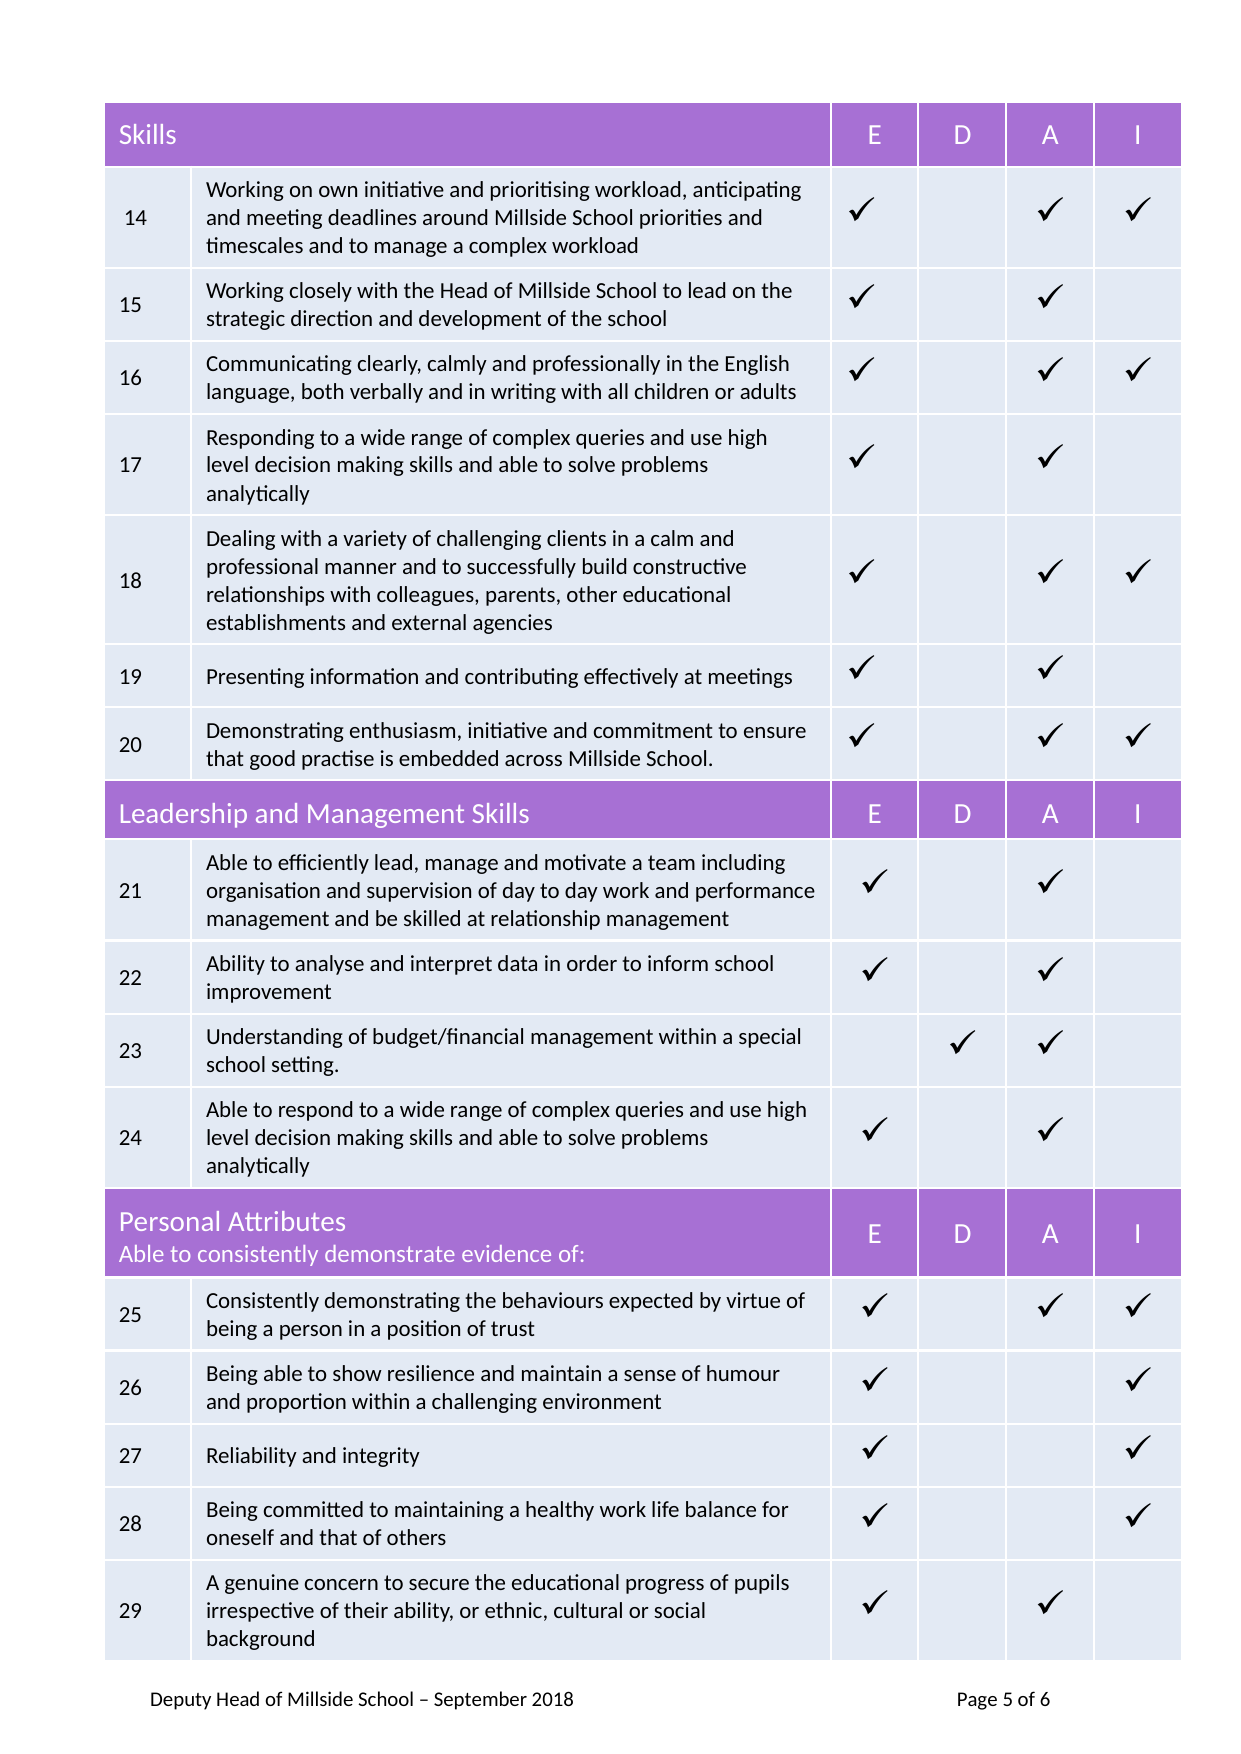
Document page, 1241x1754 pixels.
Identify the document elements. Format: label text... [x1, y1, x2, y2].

table_cell [1095, 516, 1181, 643]
table_cell [1095, 645, 1181, 706]
table_cell [1007, 168, 1093, 267]
table_cell I [1095, 781, 1181, 838]
table_cell [1095, 1088, 1181, 1187]
table_cell Skills [105, 103, 830, 166]
table_cell [1007, 708, 1093, 779]
table_cell [1095, 942, 1181, 1013]
table_cell [832, 415, 917, 514]
table_cell [919, 269, 1005, 340]
table_cell A [1007, 781, 1093, 838]
table_cell Able to efficiently lead, manage and motivate a team including organisation and supervision of day to day work and performance management and be skilled at relationship management [192, 840, 830, 939]
table_cell Ability to analyse and interpret data in order to inform school improvement [192, 942, 830, 1013]
table_cell 29 [105, 1561, 190, 1660]
table_cell E [832, 1189, 917, 1276]
table_cell Understanding of budget/financial management within a special school setting. [192, 1015, 830, 1086]
table_cell [1095, 1279, 1181, 1349]
table_cell [1095, 1425, 1181, 1486]
table_cell 22 [105, 942, 190, 1013]
table_cell [919, 1488, 1005, 1559]
table_cell 20 [105, 708, 190, 779]
table_cell Responding to a wide range of complex queries and use high level decision making skills and able to solve problems analytically [192, 415, 830, 514]
table_cell [919, 1425, 1005, 1486]
table_cell [919, 168, 1005, 267]
table_cell Communicating clearly, calmly and professionally in the English language, both verbally and in writing with all children or adults [192, 342, 830, 413]
table_cell [832, 168, 917, 267]
table_cell [832, 269, 917, 340]
table_cell Consistently demonstrating the behaviours expected by virtue of being a person in a position of trust [192, 1279, 830, 1349]
table_cell [919, 708, 1005, 779]
table_cell [832, 645, 917, 706]
table_cell I [1095, 103, 1181, 166]
table_cell [1007, 415, 1093, 514]
table_cell [1095, 1352, 1181, 1423]
table_cell Personal Attributes Able to consistently demonstrate evidence of: [105, 1189, 830, 1276]
table_cell 15 [105, 269, 190, 340]
table_cell [1007, 342, 1093, 413]
table_cell Working on own initiative and prioritising workload, anticipating and meeting deadlines around Millside School priorities and timescales and to manage a complex workload [192, 168, 830, 267]
table_cell [832, 840, 917, 939]
table_cell Leadership and Management Skills [105, 781, 830, 838]
table_cell 26 [105, 1352, 190, 1423]
table_cell E [832, 781, 917, 838]
table_cell [1007, 1352, 1093, 1423]
table_cell A [1007, 103, 1093, 166]
table_cell [1095, 269, 1181, 340]
table_cell [1007, 1279, 1093, 1349]
table_cell D [919, 781, 1005, 838]
table_cell D [919, 1189, 1005, 1276]
table_cell A [1007, 1189, 1093, 1276]
table_cell Able to respond to a wide range of complex queries and use high level decision making skills and able to solve problems analytically [192, 1088, 830, 1187]
table_cell [1007, 1015, 1093, 1086]
table_cell [1007, 942, 1093, 1013]
table_cell [832, 1425, 917, 1486]
table_cell [919, 1015, 1005, 1086]
table_cell [832, 708, 917, 779]
table_cell [1095, 342, 1181, 413]
table_cell 27 [105, 1425, 190, 1486]
table_cell Presenting information and contributing effectively at meetings [192, 645, 830, 706]
table_cell [919, 840, 1005, 939]
table_cell [1095, 708, 1181, 779]
table_cell Being able to show resilience and maintain a sense of humour and proportion within a challenging environment [192, 1352, 830, 1423]
table_cell [919, 1561, 1005, 1660]
table_cell [832, 1088, 917, 1187]
table_cell [832, 1015, 917, 1086]
table_cell A genuine concern to secure the educational progress of pupils irrespective of their ability, or ethnic, cultural or social background [192, 1561, 830, 1660]
table_cell [832, 1561, 917, 1660]
table_cell Dealing with a variety of challenging clients in a calm and professional manner and to successfully build constructive relationships with colleagues, parents, other educational establishments and external agencies [192, 516, 830, 643]
table_cell [1007, 269, 1093, 340]
table_cell [1007, 840, 1093, 939]
table_cell [919, 415, 1005, 514]
table_cell [1007, 1425, 1093, 1486]
table_cell Working closely with the Head of Millside School to lead on the strategic direction and development of the school [192, 269, 830, 340]
table_cell [1007, 1488, 1093, 1559]
table_cell 16 [105, 342, 190, 413]
table_cell [919, 1088, 1005, 1187]
table_cell Demonstrating enthusiasm, initiative and commitment to ensure that good practise is embedded across Millside School. [192, 708, 830, 779]
table_cell 19 [105, 645, 190, 706]
table_cell Reliability and integrity [192, 1425, 830, 1486]
table_cell [1095, 415, 1181, 514]
table_cell [919, 645, 1005, 706]
table_cell [832, 1279, 917, 1349]
table_cell [919, 342, 1005, 413]
table_cell [919, 1279, 1005, 1349]
table_cell 28 [105, 1488, 190, 1559]
table_cell [1007, 645, 1093, 706]
table_cell 23 [105, 1015, 190, 1086]
table_cell [1095, 1015, 1181, 1086]
table_cell Being committed to maintaining a healthy work life balance for oneself and that of others [192, 1488, 830, 1559]
table_cell 25 [105, 1279, 190, 1349]
table_cell 14 [105, 168, 190, 267]
table_cell [1095, 1561, 1181, 1660]
table_cell [1007, 1088, 1093, 1187]
table_cell D [919, 103, 1005, 166]
table_cell 24 [105, 1088, 190, 1187]
table_cell I [1095, 1189, 1181, 1276]
table_cell [832, 342, 917, 413]
table_cell [1007, 1561, 1093, 1660]
table_cell [832, 1352, 917, 1423]
table_cell [919, 1352, 1005, 1423]
table_cell [832, 516, 917, 643]
table_cell [1095, 168, 1181, 267]
table_cell [919, 942, 1005, 1013]
table_cell 18 [105, 516, 190, 643]
table_cell E [832, 103, 917, 166]
table_cell [832, 1488, 917, 1559]
table_cell [1095, 840, 1181, 939]
table_cell [1007, 516, 1093, 643]
table_cell [919, 516, 1005, 643]
table_cell 17 [105, 415, 190, 514]
table_cell [832, 942, 917, 1013]
table_cell [1095, 1488, 1181, 1559]
table_cell 21 [105, 840, 190, 939]
